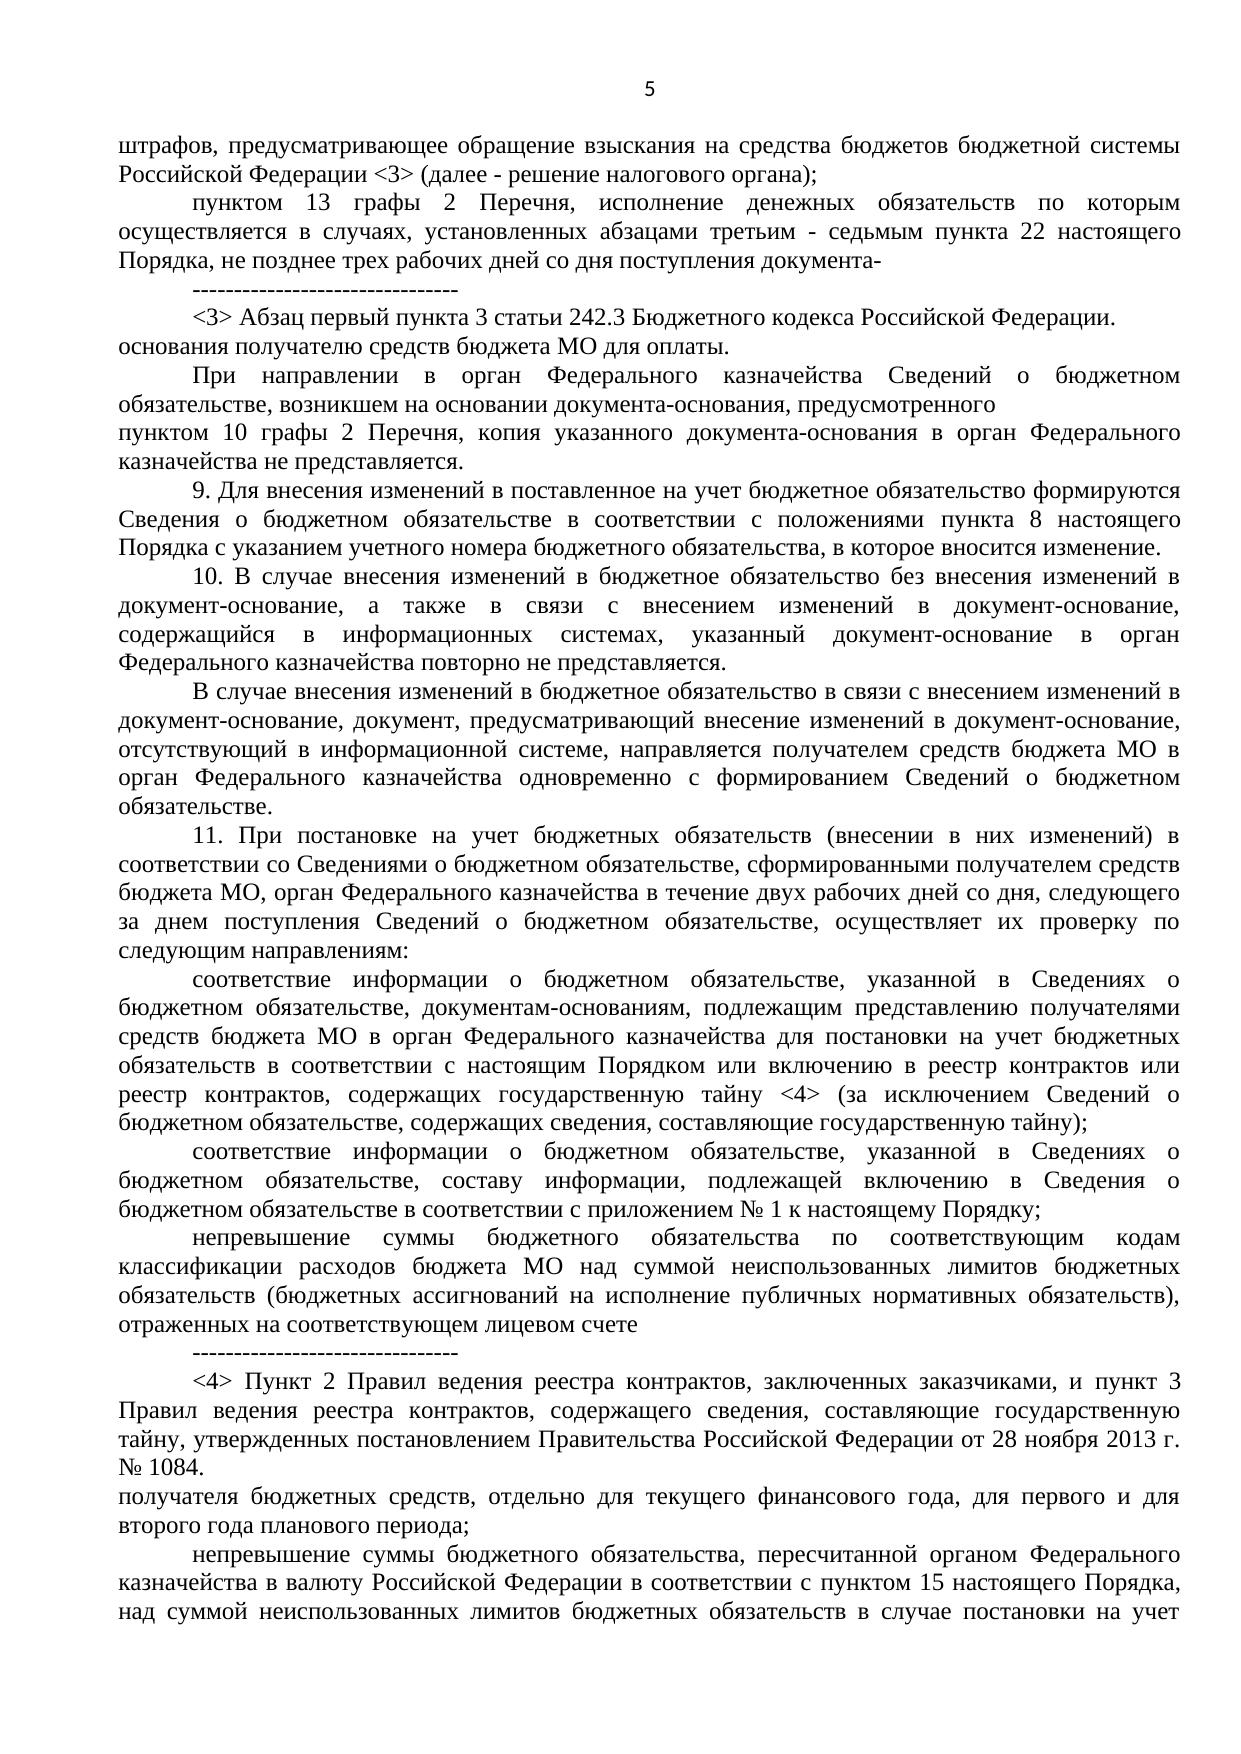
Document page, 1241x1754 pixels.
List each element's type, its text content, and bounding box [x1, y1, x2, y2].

text получателя бюджетных средств, отдельно для текущего финансового года, для первого и для второго года планового периода; [118, 1481, 1181, 1539]
text 10. В случае внесения изменений в бюджетное обязательство без внесения изменений в документ-основание, а также в связи с внесением изменений в документ-основание, содержащийся в информационных системах, указанный документ-основание в орган Федерального казначейства повторно не представляется. [118, 561, 1181, 676]
text непревышение суммы бюджетного обязательства по соответствующим кодам классификации расходов бюджета МО над суммой неиспользованных лимитов бюджетных обязательств (бюджетных ассигнований на исполнение публичных нормативных обязательств), отраженных на соответствующем лицевом счете [118, 1222, 1181, 1337]
text основания получателю средств бюджета МО для оплаты. [118, 331, 1181, 360]
text 9. Для внесения изменений в поставленное на учет бюджетное обязательство формируются Сведения о бюджетном обязательстве в соответствии с положениями пункта 8 настоящего Порядка с указанием учетного номера бюджетного обязательства, в которое вносится изменение. [118, 475, 1181, 561]
text соответствие информации о бюджетном обязательстве, указанной в Сведениях о бюджетном обязательстве, составу информации, подлежащей включению в Сведения о бюджетном обязательстве в соответствии с приложением № 1 к настоящему Порядку; [118, 1136, 1181, 1222]
text -------------------------------- [118, 1337, 1181, 1366]
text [118, 130, 1181, 187]
text В случае внесения изменений в бюджетное обязательство в связи с внесением изменений в документ-основание, документ, предусматривающий внесение изменений в документ-основание, отсутствующий в информационной системе, направляется получателем средств бюджета МО в орган Федерального казначейства одновременно с формированием Сведений о бюджетном обязательстве. [118, 676, 1181, 820]
text соответствие информации о бюджетном обязательстве, указанной в Сведениях о бюджетном обязательстве, документам-основаниям, подлежащим представлению получателями средств бюджета МО в орган Федерального казначейства для постановки на учет бюджетных обязательств в соответствии с настоящим Порядком или включению в реестр контрактов или реестр контрактов, содержащих государственную тайну <4> (за исключением Сведений о бюджетном обязательстве, содержащих сведения, составляющие государственную тайну); [118, 964, 1181, 1136]
text пунктом 13 графы 2 Перечня, исполнение денежных обязательств по которым осуществляется в случаях, установленных абзацами третьим - седьмым пункта 22 настоящего Порядка, не позднее трех рабочих дней со дня поступления документа- [118, 187, 1181, 274]
text пунктом 10 графы 2 Перечня, копия указанного документа-основания в орган Федерального казначейства не представляется. [118, 417, 1181, 475]
text -------------------------------- [118, 274, 1181, 302]
text <4> Пункт 2 Правил ведения реестра контрактов, заключенных заказчиками, и пункт 3 Правил ведения реестра контрактов, содержащего сведения, составляющие государственную тайну, утвержденных постановлением Правительства Российской Федерации от 28 ноября 2013 г. № 1084. [118, 1366, 1181, 1481]
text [118, 1539, 1181, 1625]
text 11. При постановке на учет бюджетных обязательств (внесении в них изменений) в соответствии со Сведениями о бюджетном обязательстве, сформированными получателем средств бюджета МО, орган Федерального казначейства в течение двух рабочих дней со дня, следующего за днем поступления Сведений о бюджетном обязательстве, осуществляет их проверку по следующим направлениям: [118, 820, 1181, 964]
text <3> Абзац первый пункта 3 статьи 242.3 Бюджетного кодекса Российской Федерации. [118, 302, 1181, 331]
text При направлении в орган Федерального казначейства Сведений о бюджетном обязательстве, возникшем на основании документа-основания, предусмотренного [118, 360, 1181, 417]
